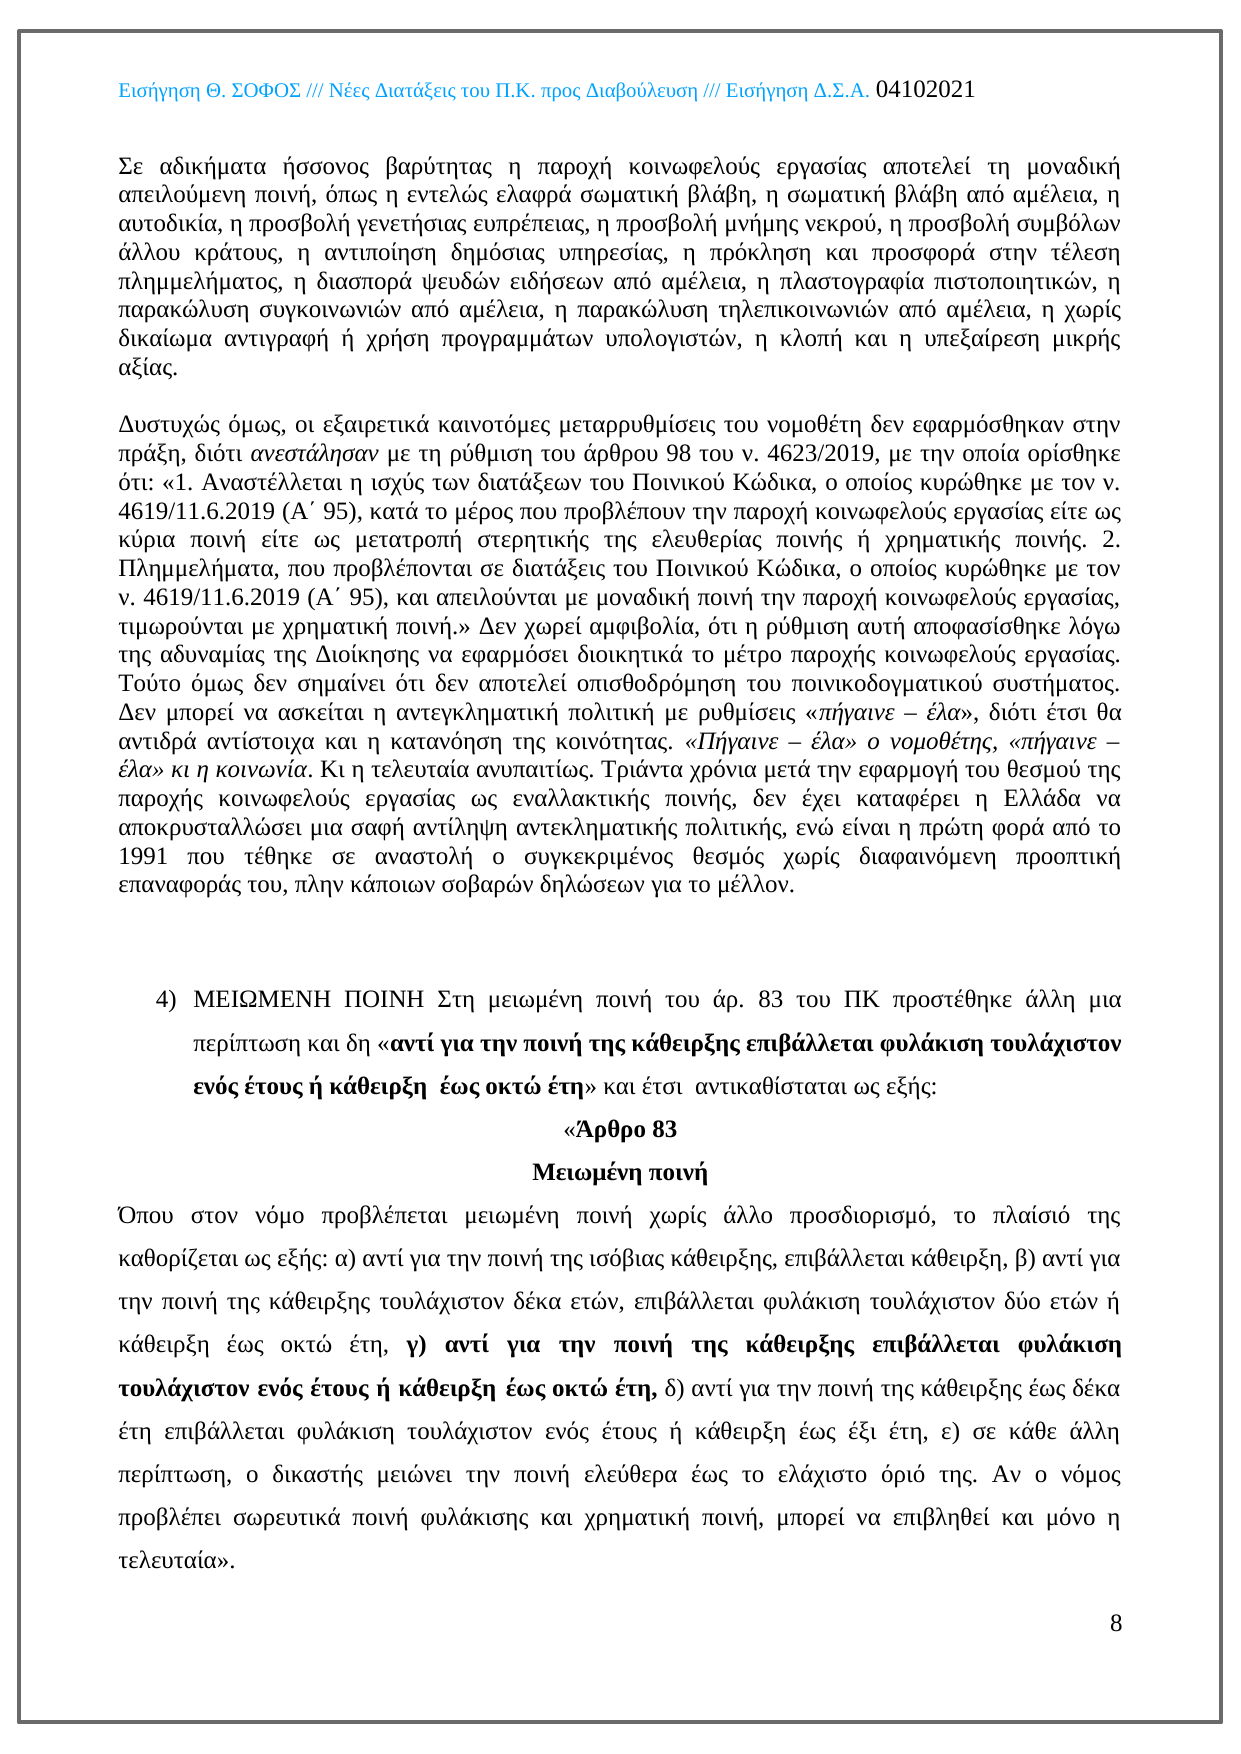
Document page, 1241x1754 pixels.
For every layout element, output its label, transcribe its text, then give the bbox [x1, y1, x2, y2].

text Σε αδικήματα ήσσονος βαρύτητας η παροχή κοινωφελούς εργασίας αποτελεί τη μοναδική απειλούμενη ποινή, όπως η εντελώς ελαφρά σωματική βλάβη, η σωματική βλάβη από αμέλεια, η αυτοδικία, η προσβολή γενετήσιας ευπρέπειας, η προσβολή μνήμης νεκρού, η προσβολή συμβόλων άλλου κράτους, η αντιποίηση δημόσιας υπηρεσίας, η πρόκληση και προσφορά στην τέλεση πλημμελήματος, η διασπορά ψευδών ειδήσεων από αμέλεια, η πλαστογραφία πιστοποιητικών, η παρακώλυση συγκοινωνιών από αμέλεια, η παρακώλυση τηλεπικοινωνιών από αμέλεια, η χωρίς δικαίωμα αντιγραφή ή χρήση προγραμμάτων υπολογιστών, η κλοπή και η υπεξαίρεση μικρής αξίας. [118, 151, 1122, 381]
text Όπου στον νόμο προβλέπεται μειωμένη ποινή χωρίς άλλο προσδιορισμό, το πλαίσιό της καθορίζεται ως εξής: α) αντί για την ποινή της ισόβιας κάθειρξης, επιβάλλεται κάθειρξη, β) αντί για την ποινή της κάθειρξης τουλάχιστον δέκα ετών, επιβάλλεται φυλάκιση τουλάχιστον δύο ετών ή κάθειρξη έως οκτώ έτη, γ) αντί για την ποινή της κάθειρξης επιβάλλεται φυλάκιση τουλάχιστον ενός έτους ή κάθειρξη έως οκτώ έτη, δ) αντί για την ποινή της κάθειρξης έως δέκα έτη επιβάλλεται φυλάκιση τουλάχιστον ενός έτους ή κάθειρξη έως έξι έτη, ε) σε κάθε άλλη περίπτωση, ο δικαστής μειώνει την ποινή ελεύθερα έως το ελάχιστο όριό της. Αν ο νόμος προβλέπει σωρευτικά ποινή φυλάκισης και χρηματική ποινή, μπορεί να επιβληθεί και μόνο η τελευταία». [118, 1200, 1122, 1574]
text Μειωμένη ποινή [118, 1157, 1122, 1186]
list ΜΕΙΩΜΕΝΗ ΠΟΙΝΗ Στη μειωμένη ποινή του άρ. 83 του ΠΚ προστέθηκε άλλη μια περίπτωση και δη «αντί για την ποινή της κάθειρξης επιβάλλεται φυλάκιση τουλάχιστον ενός έτους ή κάθειρξη έως οκτώ έτη» και έτσι αντικαθίσταται ως εξής: [156, 984, 1122, 1099]
text «Άρθρο 83 [118, 1114, 1122, 1143]
text Δυστυχώς όμως, οι εξαιρετικά καινοτόμες μεταρρυθμίσεις του νομοθέτη δεν εφαρμόσθηκαν στην πράξη, διότι ανεστάλησαν με τη ρύθμιση του άρθρου 98 του ν. 4623/2019, με την οποία ορίσθηκε ότι: «1. Αναστέλλεται η ισχύς των διατάξεων του Ποινικού Κώδικα, ο οποίος κυρώθηκε με τον ν. 4619/11.6.2019 (Α΄ 95), κατά το μέρος που προβλέπουν την παροχή κοινωφελούς εργασίας είτε ως κύρια ποινή είτε ως μετατροπή στερητικής της ελευθερίας ποινής ή χρηματικής ποινής. 2. Πλημμελήματα, που προβλέπονται σε διατάξεις του Ποινικού Κώδικα, ο οποίος κυρώθηκε με τον ν. 4619/11.6.2019 (Α΄ 95), και απειλούνται με μοναδική ποινή την παροχή κοινωφελούς εργασίας, τιμωρούνται με χρηματική ποινή.» Δεν χωρεί αμφιβολία, ότι η ρύθμιση αυτή αποφασίσθηκε λόγω της αδυναμίας της Διοίκησης να εφαρμόσει διοικητικά το μέτρο παροχής κοινωφελούς εργασίας. Τούτο όμως δεν σημαίνει ότι δεν αποτελεί οπισθοδρόμηση του ποινικοδογματικού συστήματος. Δεν μπορεί να ασκείται η αντεγκληματική πολιτική με ρυθμίσεις «πήγαινε – έλα», διότι έτσι θα αντιδρά αντίστοιχα και η κατανόηση της κοινότητας. «Πήγαινε – έλα» ο νομοθέτης, «πήγαινε – έλα» κι η κοινωνία. Κι η τελευταία ανυπαιτίως. Τριάντα χρόνια μετά την εφαρμογή του θεσμού της παροχής κοινωφελούς εργασίας ως εναλλακτικής ποινής, δεν έχει καταφέρει η Ελλάδα να αποκρυσταλλώσει μια σαφή αντίληψη αντεκληματικής πολιτικής, ενώ είναι η πρώτη φορά από το 1991 που τέθηκε σε αναστολή ο συγκεκριμένος θεσμός χωρίς διαφαινόμενη προοπτική επαναφοράς του, πλην κάποιων σοβαρών δηλώσεων για το μέλλον. [118, 409, 1122, 898]
